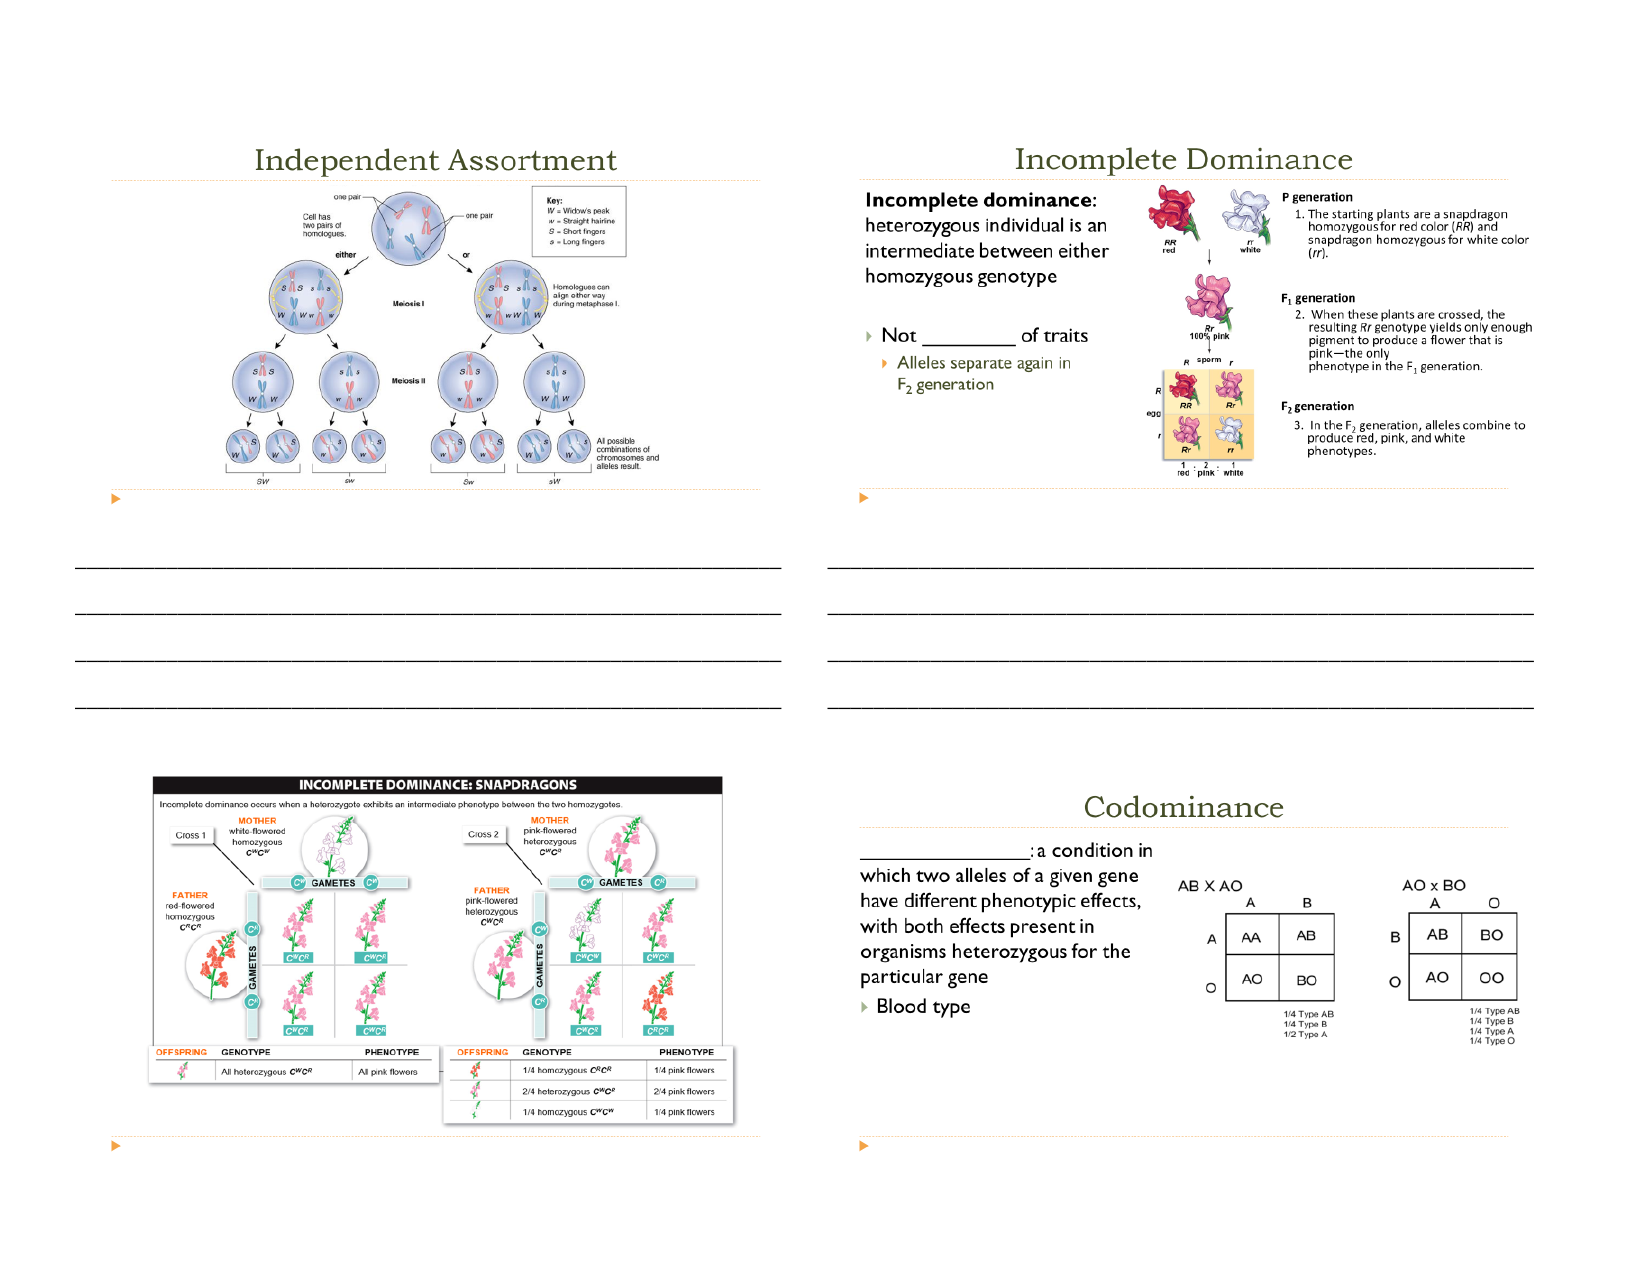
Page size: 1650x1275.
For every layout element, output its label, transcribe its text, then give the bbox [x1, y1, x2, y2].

text ______________________________________________________________ ______________________________________________________________ [75, 591, 1575, 619]
text ______________________________________________________________ ______________________________________________________________ [75, 684, 1575, 712]
picture [823, 111, 1544, 517]
text ______________________________________________________________ ______________________________________________________________ [75, 637, 1575, 666]
picture [75, 759, 796, 1165]
picture [75, 112, 796, 518]
picture [823, 759, 1544, 1165]
text ______________________________________________________________ ______________________________________________________________ [75, 544, 1575, 572]
